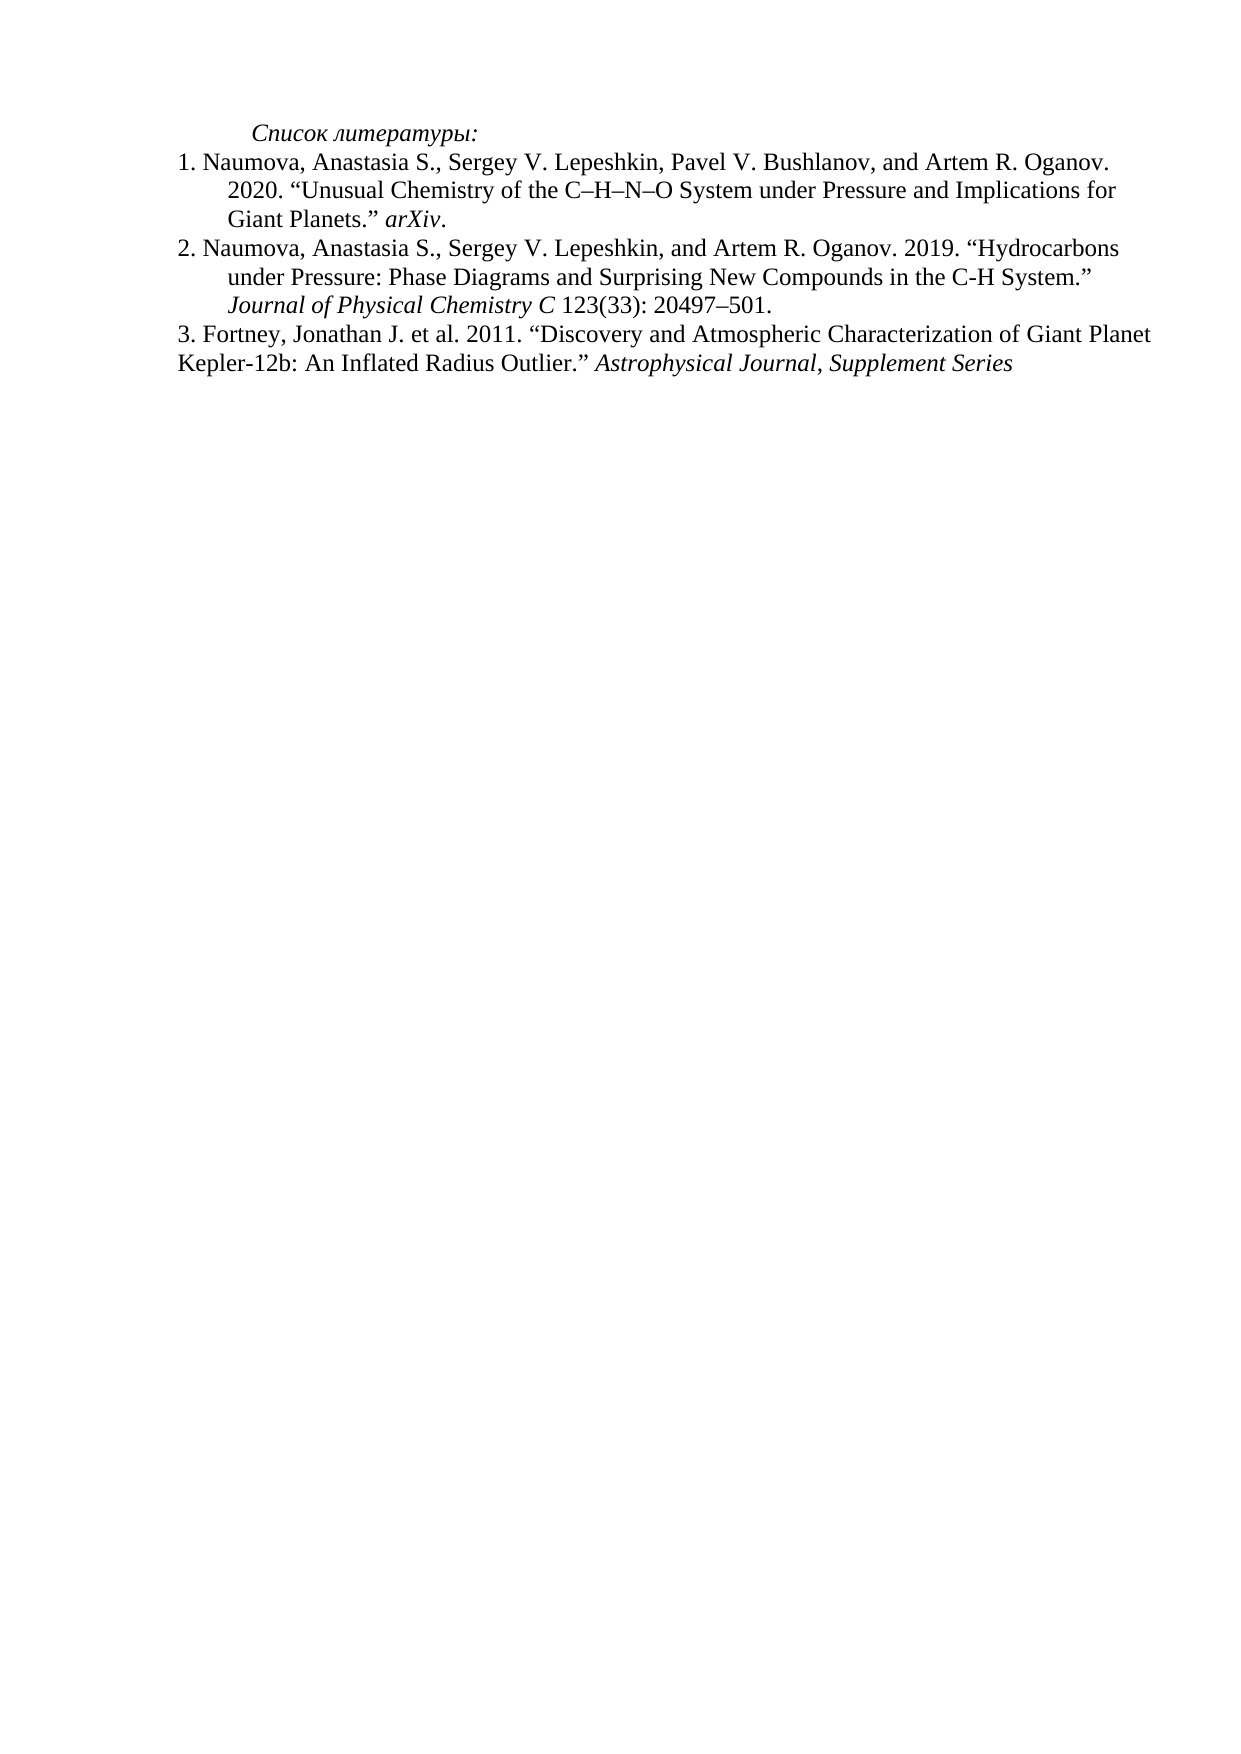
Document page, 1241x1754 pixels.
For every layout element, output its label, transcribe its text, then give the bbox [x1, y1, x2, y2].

text 3. Fortney, Jonathan J. et al. 2011. “Discovery and Atmospheric Characterization of Giant Planet Kepler-12b: An Inflated Radius Outlier.” Astrophysical Journal, Supplement Series [177, 319, 1152, 377]
text Список литературы: [177, 118, 1152, 147]
text 1. Naumova, Anastasia S., Sergey V. Lepeshkin, Pavel V. Bushlanov, and Artem R. Oganov. 2020. “Unusual Chemistry of the C–H–N–O System under Pressure and Implications for Giant Planets.” arXiv. [177, 147, 1152, 233]
text 2. Naumova, Anastasia S., Sergey V. Lepeshkin, and Artem R. Oganov. 2019. “Hydrocarbons under Pressure: Phase Diagrams and Surprising New Compounds in the C-H System.” Journal of Physical Chemistry C 123(33): 20497–501. [177, 233, 1152, 319]
